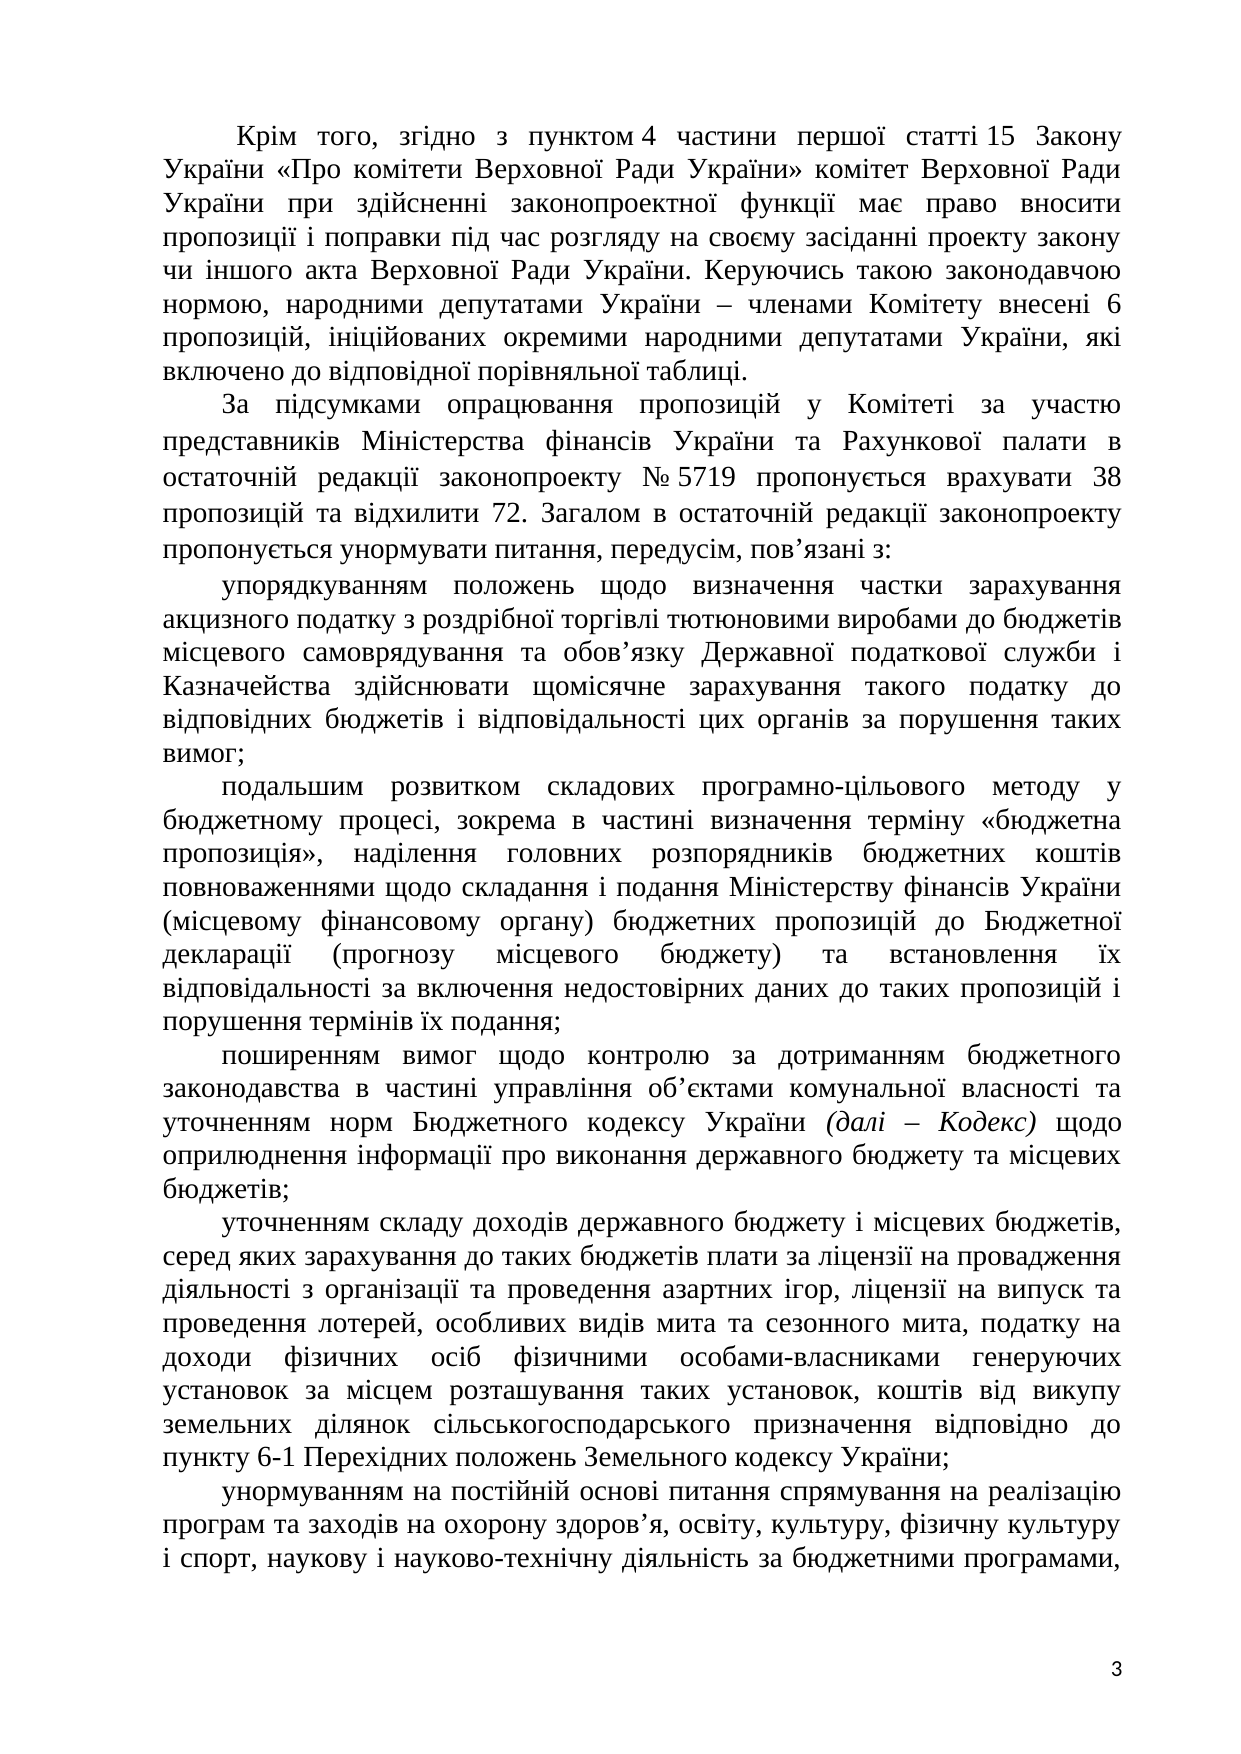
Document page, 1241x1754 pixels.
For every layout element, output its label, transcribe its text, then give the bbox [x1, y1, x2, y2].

text За підсумками опрацювання пропозицій у Комітеті за участю представників Міністерства фінансів України та Рахункової палати в остаточній редакції законопроекту № 5719 пропонується врахувати 38 пропозицій та відхилити 72. Загалом в остаточній редакції законопроекту пропонується унормувати питання, передусім, пов’язані з: [162, 386, 1122, 564]
text уточненням складу доходів державного бюджету і місцевих бюджетів, серед яких зарахування до таких бюджетів плати за ліцензії на провадження діяльності з організації та проведення азартних ігор, ліцензії на випуск та проведення лотерей, особливих видів мита та сезонного мита, податку на доходи фізичних осіб фізичними особами-власниками генеруючих установок за місцем розташування таких установок, коштів від викупу земельних ділянок сільськогосподарського призначення відповідно до пункту 6-1 Перехідних положень Земельного кодексу України; [162, 1204, 1122, 1473]
text подальшим розвитком складових програмно-цільового методу у бюджетному процесі, зокрема в частині визначення терміну «бюджетна пропозиція», наділення головних розпорядників бюджетних коштів повноваженнями щодо складання і подання Міністерству фінансів України (місцевому фінансовому органу) бюджетних пропозицій до Бюджетної декларації (прогнозу місцевого бюджету) та встановлення їх відповідальності за включення недостовірних даних до таких пропозицій і порушення термінів їх подання; [162, 768, 1122, 1037]
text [162, 1473, 1122, 1573]
text поширенням вимог щодо контролю за дотриманням бюджетного законодавства в частині управління об’єктами комунальної власності та уточненням норм Бюджетного кодексу України (далі – Кодекс) щодо оприлюднення інформації про виконання державного бюджету та місцевих бюджетів; [162, 1037, 1122, 1204]
text Крім того, згідно з пунктом 4 частини першої статті 15 Закону України «Про комітети Верховної Ради України» комітет Верховної Ради України при здійсненні законопроектної функції має право вносити пропозиції і поправки під час розгляду на своєму засіданні проекту закону чи іншого акта Верховної Ради України. Керуючись такою законодавчою нормою, народними депутатами України – членами Комітету внесені 6 пропозицій, ініційованих окремими народними депутатами України, які включено до відповідної порівняльної таблиці. [162, 118, 1122, 386]
text упорядкуванням положень щодо визначення частки зарахування акцизного податку з роздрібної торгівлі тютюновими виробами до бюджетів місцевого самоврядування та обов’язку Державної податкової служби і Казначейства здійснювати щомісячне зарахування такого податку до відповідних бюджетів і відповідальності цих органів за порушення таких вимог; [162, 567, 1122, 768]
